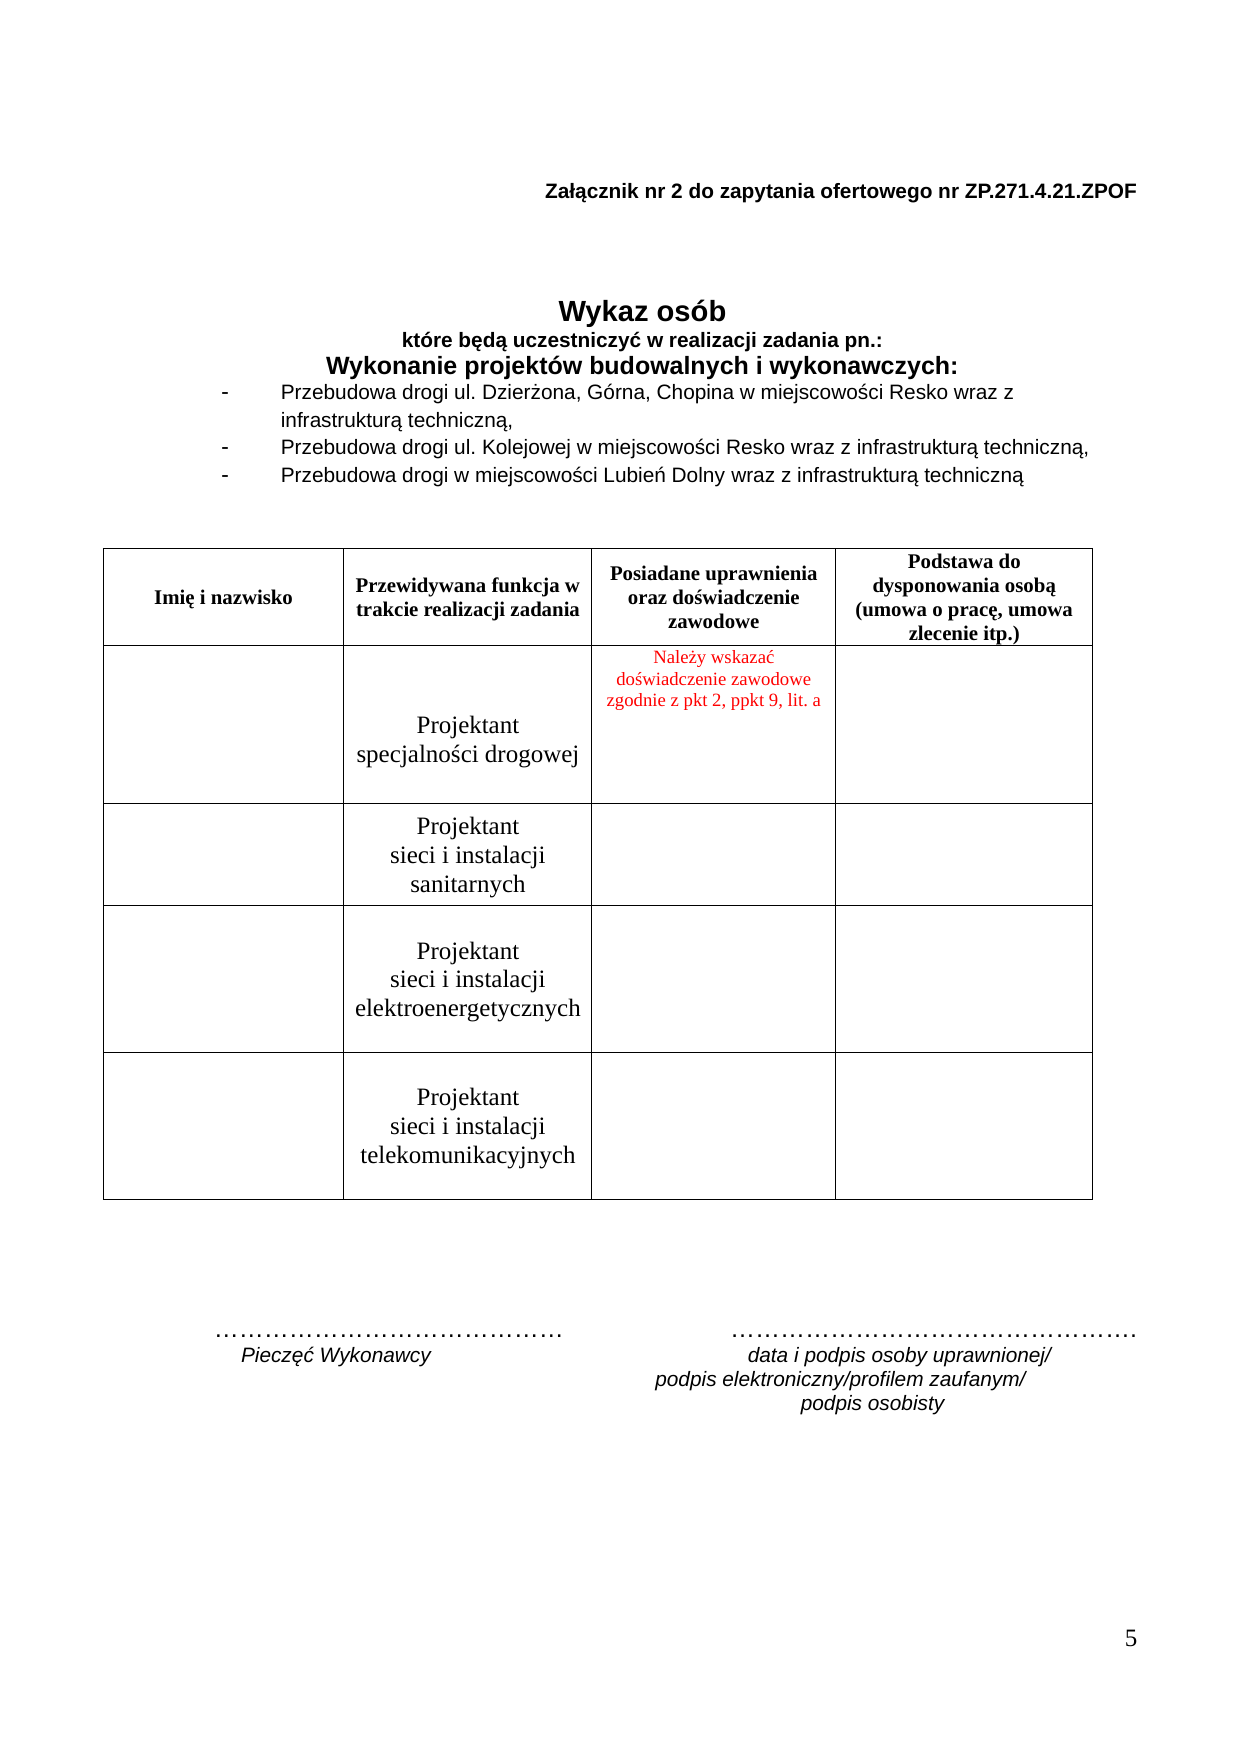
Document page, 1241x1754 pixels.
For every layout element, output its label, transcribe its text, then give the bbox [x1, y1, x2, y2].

table_cell Projektant sieci i instalacji sanitarnych [344, 804, 591, 905]
text Wykaz osób [148, 294, 1137, 327]
table_cell Projektant sieci i instalacji elektroenergetycznych [344, 906, 591, 1052]
table_cell Projektant sieci i instalacji telekomunikacyjnych [344, 1053, 591, 1198]
list Przebudowa drogi w miejscowości Lubień Dolny wraz z infrastrukturą techniczną [221, 463, 1137, 487]
table_header Imię i nazwisko [104, 549, 343, 645]
text Załącznik nr 2 do zapytania ofertowego nr ZP.271.4.21.ZPOF [148, 179, 1137, 203]
text …………………………………… …………………………………………. [148, 1314, 1137, 1343]
table_cell [592, 1053, 835, 1198]
table_cell [104, 906, 343, 1052]
table_cell [592, 906, 835, 1052]
table_cell [104, 1053, 343, 1198]
table_cell [836, 1053, 1092, 1198]
table_header Posiadane uprawnienia oraz doświadczenie zawodowe [592, 549, 835, 645]
table_cell Projektant specjalności drogowej [344, 646, 591, 803]
table_cell [836, 646, 1092, 803]
table_cell [836, 906, 1092, 1052]
table_cell [104, 804, 343, 905]
text Pieczęć Wykonawcy data i podpis osoby uprawnionej/ podpis elektroniczny/profilem zaufanym/ podpis osobisty [148, 1343, 1137, 1444]
table_cell [592, 804, 835, 905]
table_cell [836, 804, 1092, 905]
table_header Przewidywana funkcja w trakcie realizacji zadania [344, 549, 591, 645]
table_cell Należy wskazać doświadczenie zawodowe zgodnie z pkt 2, ppkt 9, lit. a [592, 646, 835, 803]
text które będą uczestniczyć w realizacji zadania pn.: [148, 327, 1137, 351]
table_cell [104, 646, 343, 803]
table_header Podstawa do dysponowania osobą (umowa o pracę, umowa zlecenie itp.) [836, 549, 1092, 645]
list Przebudowa drogi ul. Kolejowej w miejscowości Resko wraz z infrastrukturą techniczną, [221, 435, 1137, 459]
text Wykonanie projektów budowalnych i wykonawczych: [148, 351, 1137, 380]
list Przebudowa drogi ul. Dzierżona, Górna, Chopina w miejscowości Resko wraz z infrastrukturą techniczną, [221, 380, 1137, 432]
